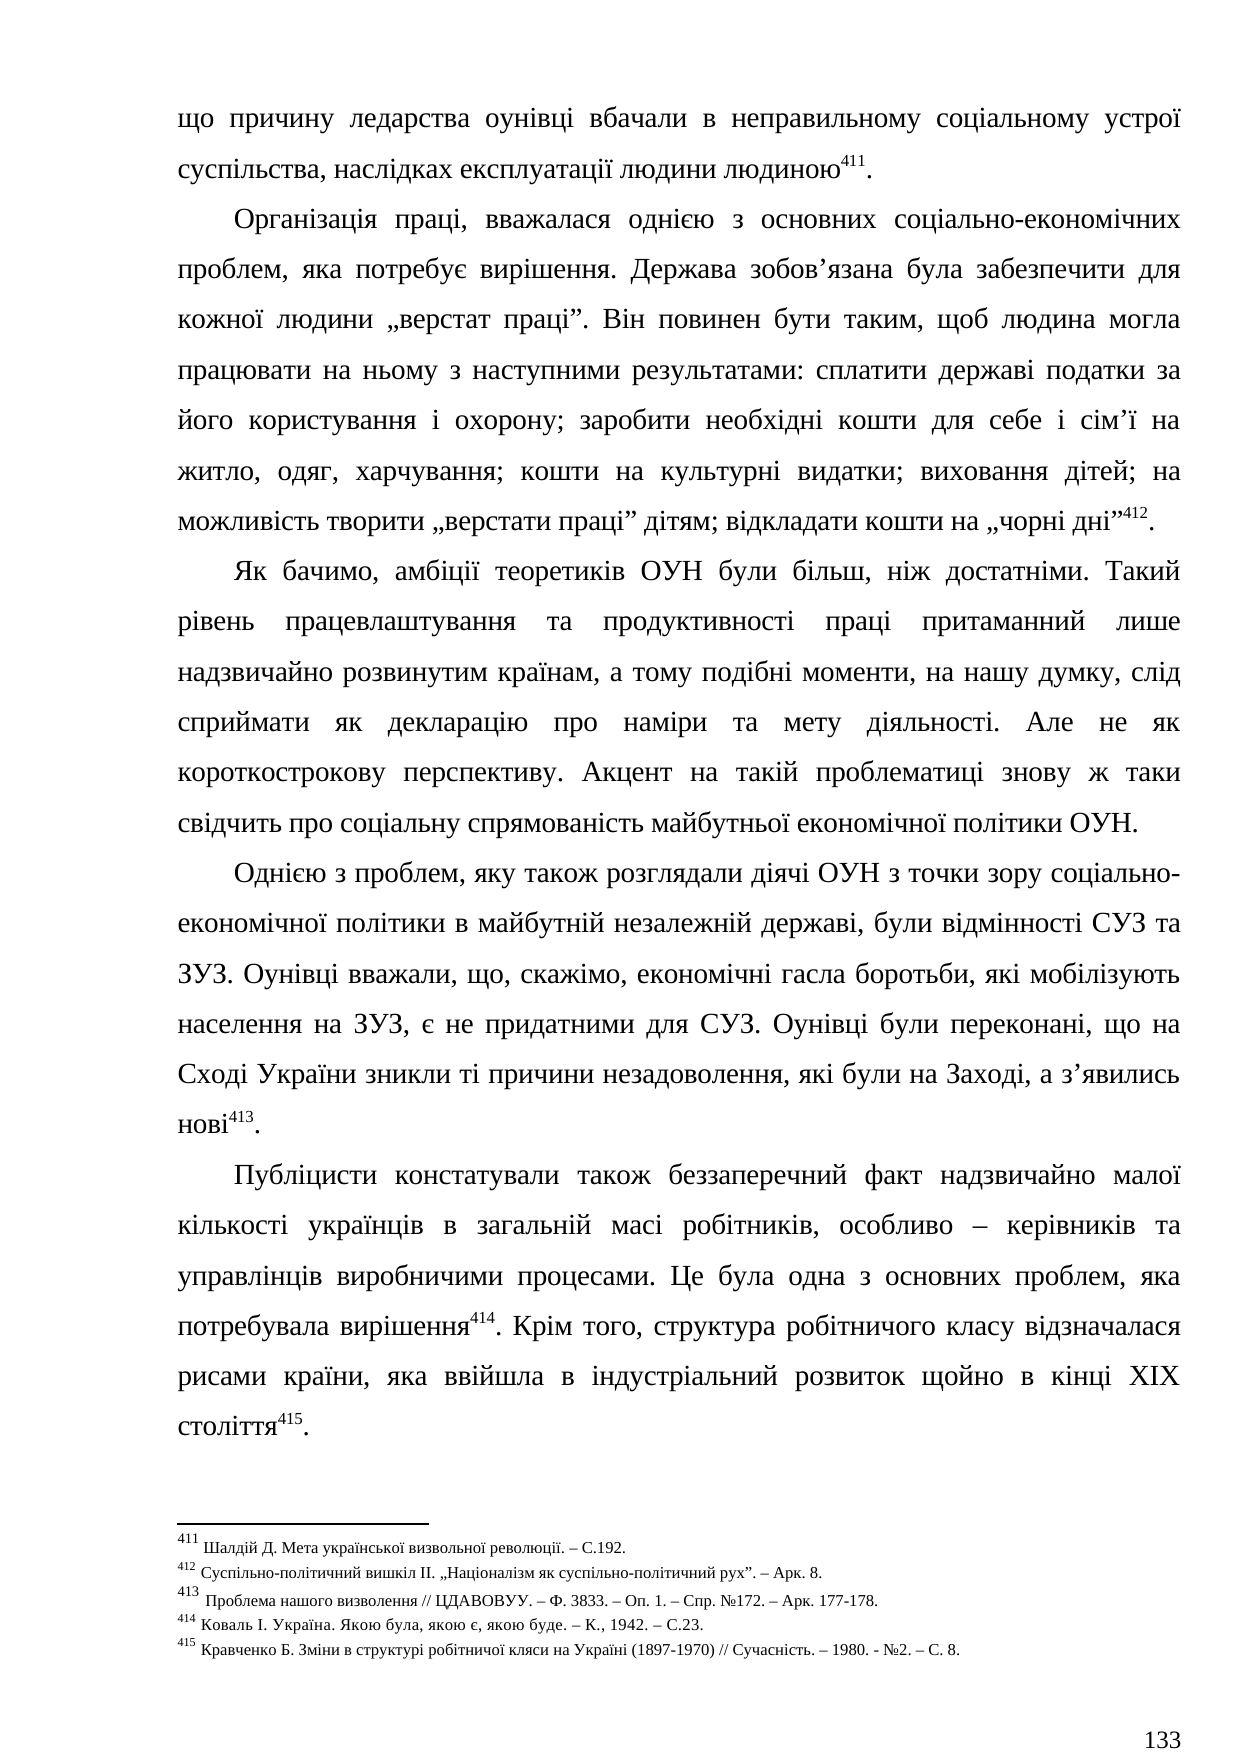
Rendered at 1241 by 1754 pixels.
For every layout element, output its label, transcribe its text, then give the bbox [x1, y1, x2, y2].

text Публіцисти констатували також беззаперечний факт надзвичайно малої кількості українців в загальній масі робітників, особливо – керівників та управлінців виробничими процесами. Це була одна з основних проблем, яка потребувала вирішення. Крім того, структура робітничого класу відзначалася рисами країни, яка ввійшла в індустріальний розвиток щойно в кінці ХІХ століття. [177, 1157, 1181, 1442]
text Організація праці, вважалася однією з основних соціально-економічних проблем, яка потребує вирішення. Держава зобов’язана була забезпечити для кожної людини „верстат праці”. Він повинен бути таким, щоб людина могла працювати на ньому з наступними результатами: сплатити державі податки за його користування і охорону; заробити необхідні кошти для себе і сім’ї на житло, одяг, харчування; кошти на культурні видатки; виховання дітей; на можливість творити „верстати праці” дітям; відкладати кошти на „чорні дні”. [177, 201, 1181, 536]
text Як бачимо, амбіції теоретиків ОУН були більш, ніж достатніми. Такий рівень працевлаштування та продуктивності праці притаманний лише надзвичайно розвинутим країнам, а тому подібні моменти, на нашу думку, слід сприймати як декларацію про наміри та мету діяльності. Але не як короткострокову перспективу. Акцент на такій проблематиці знову ж таки свідчить про соціальну спрямованість майбутньої економічної політики ОУН. [177, 553, 1181, 838]
text Однією з проблем, яку також розглядали діячі ОУН з точки зору соціально-економічної політики в майбутній незалежній державі, були відмінності СУЗ та ЗУЗ. Оунівці вважали, що, скажімо, економічні гасла боротьби, які мобілізують населення на ЗУЗ, є не придатними для СУЗ. Оунівці були переконані, що на Сході України зникли ті причини незадоволення, які були на Заході, а з’явились нові. [177, 855, 1181, 1140]
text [177, 100, 1181, 184]
